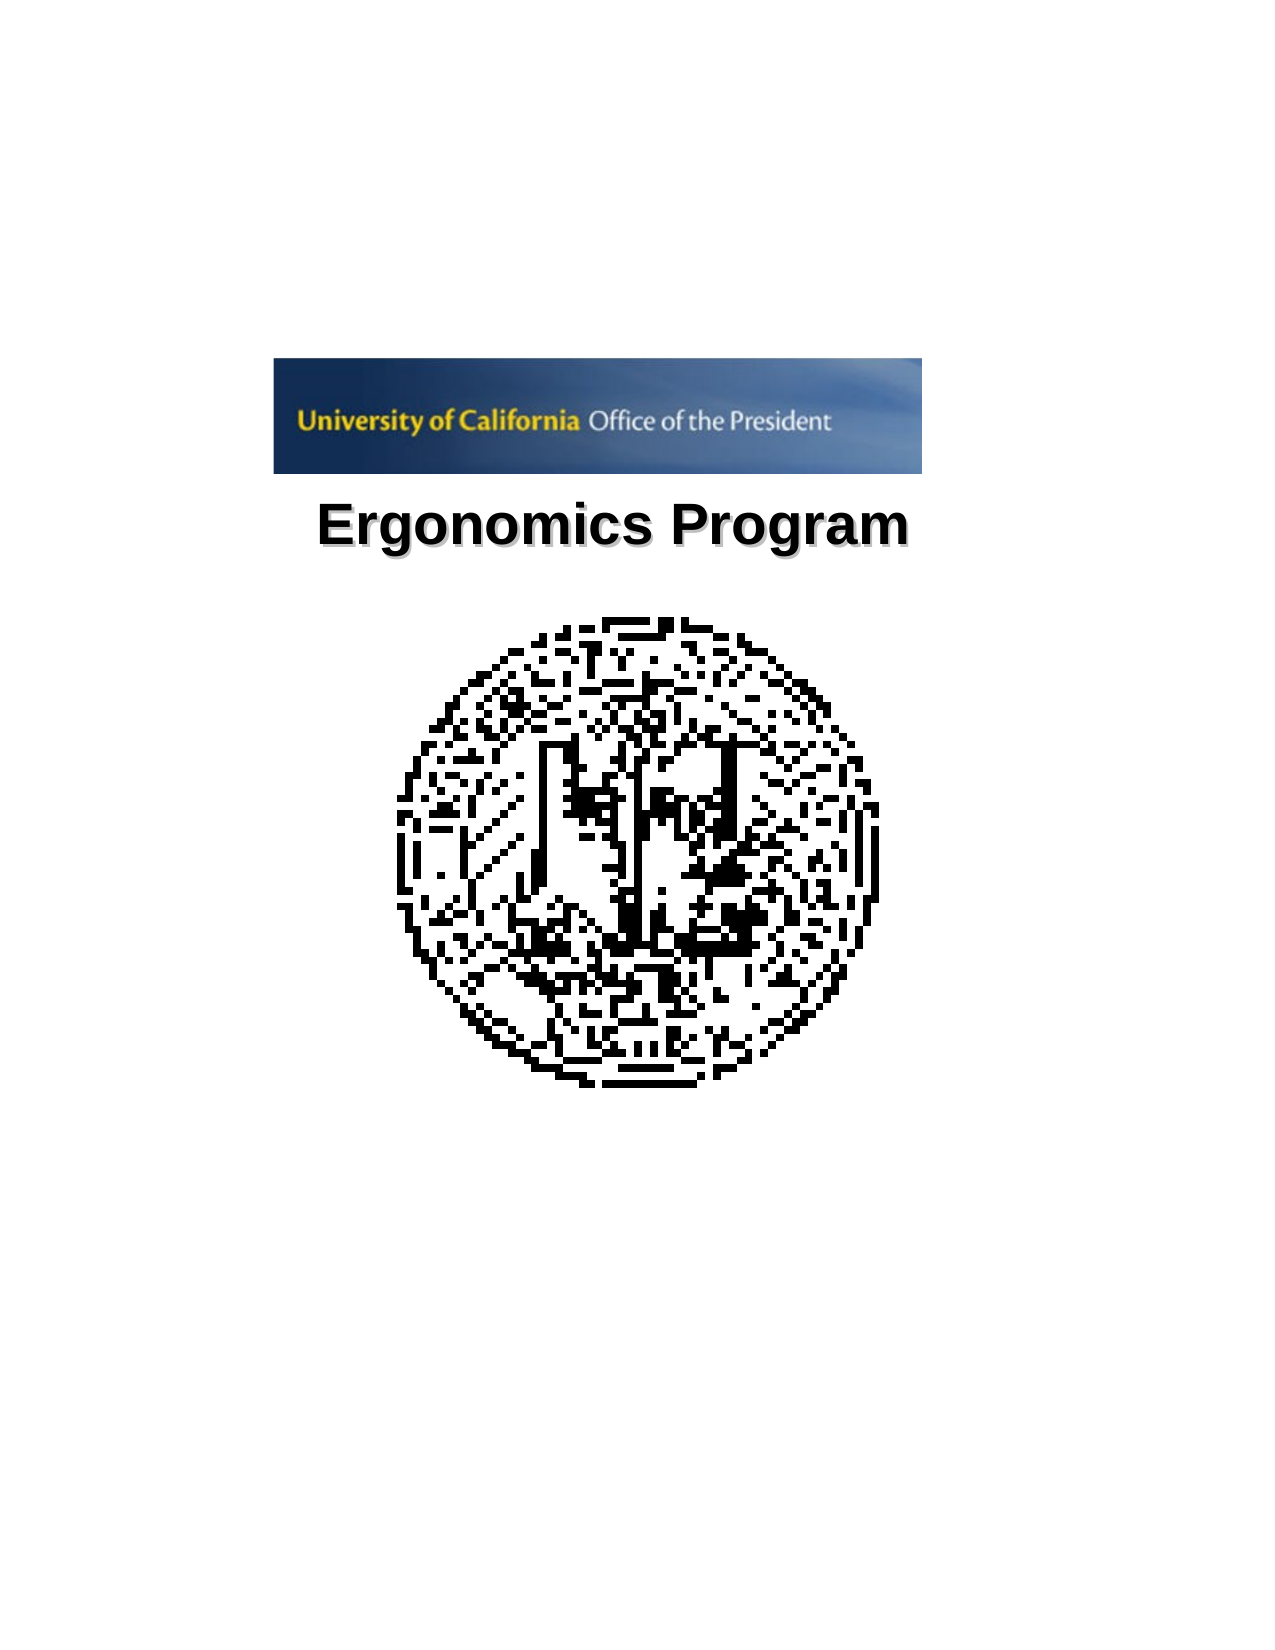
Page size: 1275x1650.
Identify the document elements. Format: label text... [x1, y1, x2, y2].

text Ergonomics Program [139, 489, 984, 555]
picture [273, 357, 922, 474]
